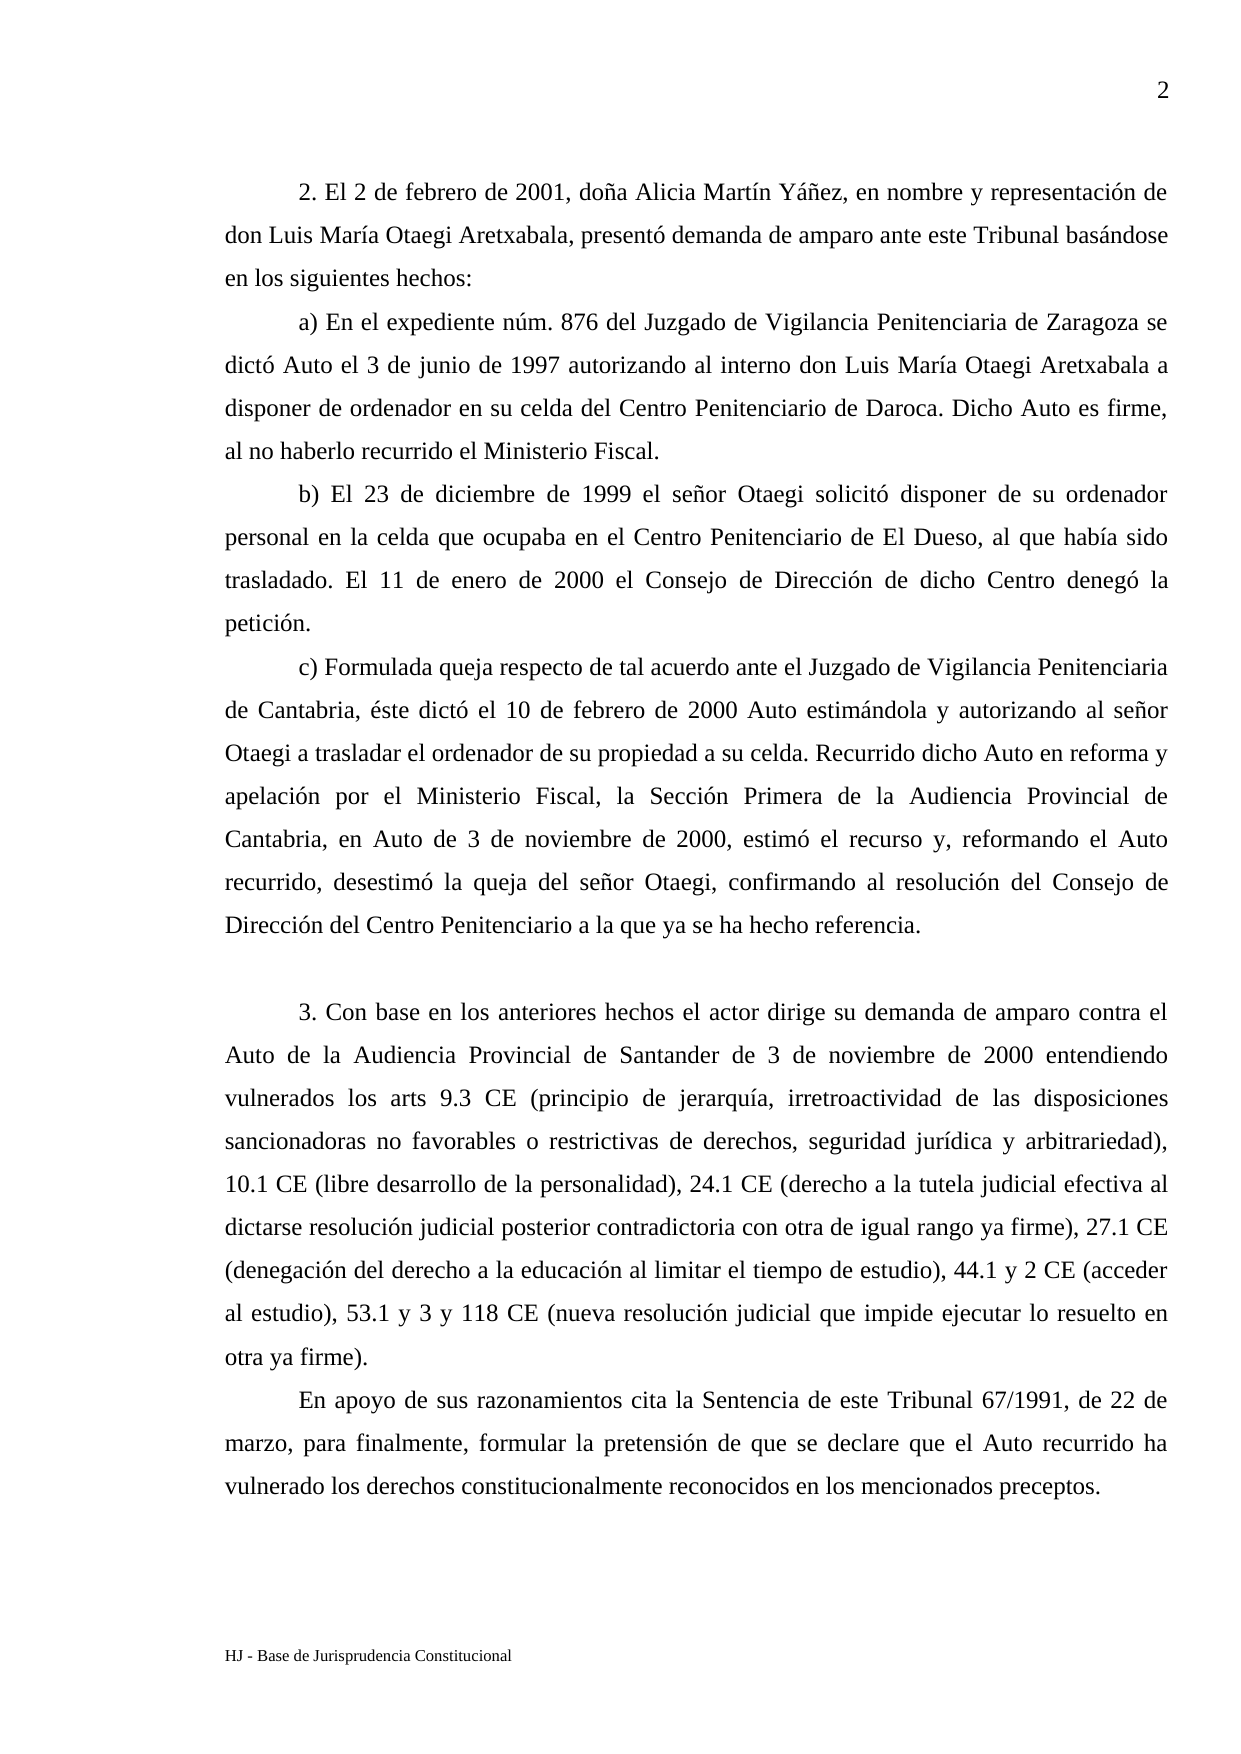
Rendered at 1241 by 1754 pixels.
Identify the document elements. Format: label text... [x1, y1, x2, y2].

text En apoyo de sus razonamientos cita la Sentencia de este Tribunal 67/1991, de 22 de marzo, para finalmente, formular la pretensión de que se declare que el Auto recurrido ha vulnerado los derechos constitucionalmente reconocidos en los mencionados preceptos. [224, 1385, 1169, 1500]
text 3. Con base en los anteriores hechos el actor dirige su demanda de amparo contra el Auto de la Audiencia Provincial de Santander de 3 de noviembre de 2000 entendiendo vulnerados los arts 9.3 CE (principio de jerarquía, irretroactividad de las disposiciones sancionadoras no favorables o restrictivas de derechos, seguridad jurídica y arbitrariedad), 10.1 CE (libre desarrollo de la personalidad), 24.1 CE (derecho a la tutela judicial efectiva al dictarse resolución judicial posterior contradictoria con otra de igual rango ya firme), 27.1 CE (denegación del derecho a la educación al limitar el tiempo de estudio), 44.1 y 2 CE (acceder al estudio), 53.1 y 3 y 118 CE (nueva resolución judicial que impide ejecutar lo resuelto en otra ya firme). [224, 997, 1169, 1370]
text a) En el expediente núm. 876 del Juzgado de Vigilancia Penitenciaria de Zaragoza se dictó Auto el 3 de junio de 1997 autorizando al interno don Luis María Otaegi Aretxabala a disponer de ordenador en su celda del Centro Penitenciario de Daroca. Dicho Auto es firme, al no haberlo recurrido el Ministerio Fiscal. [224, 307, 1169, 465]
text c) Formulada queja respecto de tal acuerdo ante el Juzgado de Vigilancia Penitenciaria de Cantabria, éste dictó el 10 de febrero de 2000 Auto estimándola y autorizando al señor Otaegi a trasladar el ordenador de su propiedad a su celda. Recurrido dicho Auto en reforma y apelación por el Ministerio Fiscal, la Sección Primera de la Audiencia Provincial de Cantabria, en Auto de 3 de noviembre de 2000, estimó el recurso y, reformando el Auto recurrido, desestimó la queja del señor Otaegi, confirmando al resolución del Consejo de Dirección del Centro Penitenciario a la que ya se ha hecho referencia. [224, 652, 1169, 939]
text 2. El 2 de febrero de 2001, doña Alicia Martín Yáñez, en nombre y representación de don Luis María Otaegi Aretxabala, presentó demanda de amparo ante este Tribunal basándose en los siguientes hechos: [224, 177, 1169, 292]
text b) El 23 de diciembre de 1999 el señor Otaegi solicitó disponer de su ordenador personal en la celda que ocupaba en el Centro Penitenciario de El Dueso, al que había sido trasladado. El 11 de enero de 2000 el Consejo de Dirección de dicho Centro denegó la petición. [224, 479, 1169, 637]
